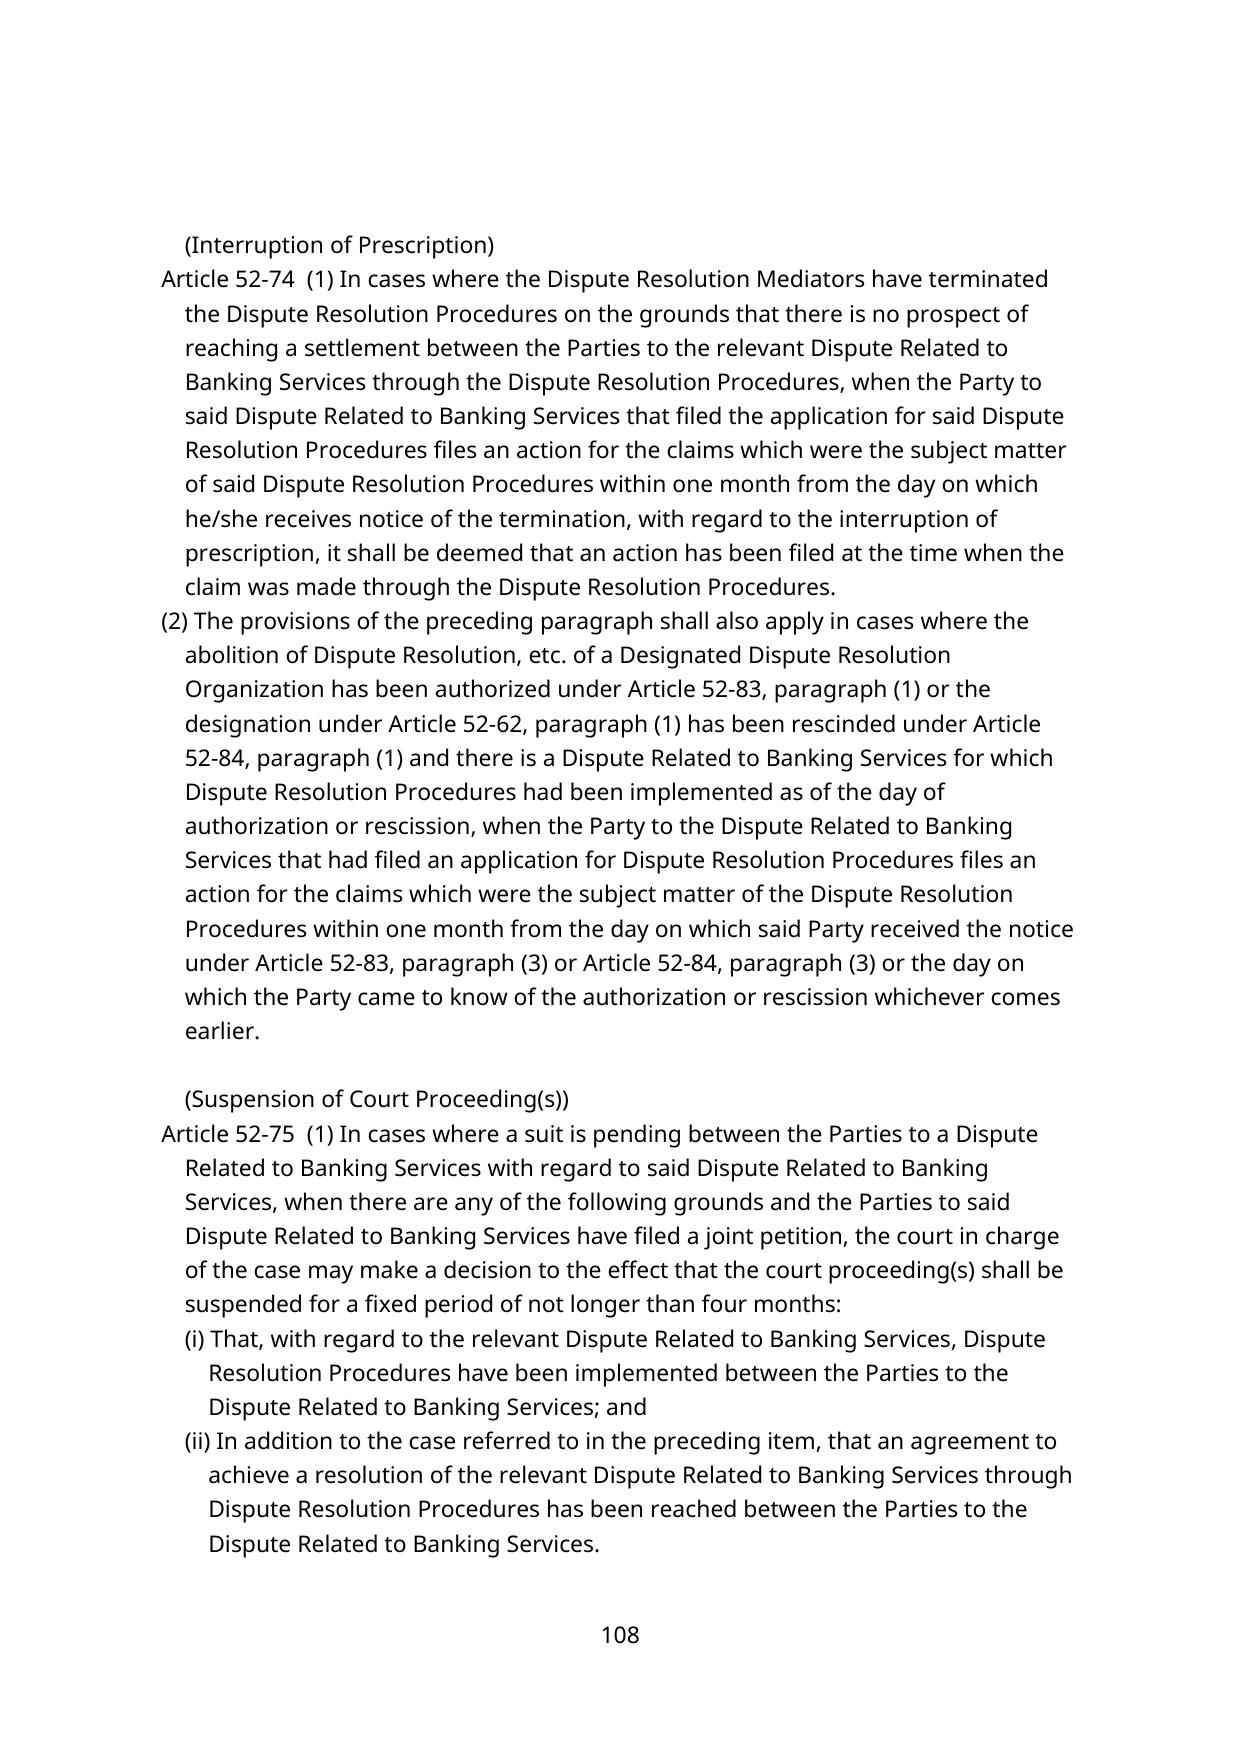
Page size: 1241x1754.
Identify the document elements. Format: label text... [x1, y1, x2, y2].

text (Suspension of Court Proceeding(s)) [184, 1082, 1079, 1116]
text (ii) In addition to the case referred to in the preceding item, that an agreement to achieve a resolution of the relevant Dispute Related to Banking Services through Dispute Resolution Procedures has been reached between the Parties to the Dispute Related to Banking Services. [184, 1424, 1079, 1560]
text Article 52-75 (1) In cases where a suit is pending between the Parties to a Dispute Related to Banking Services with regard to said Dispute Related to Banking Services, when there are any of the following grounds and the Parties to said Dispute Related to Banking Services have filed a joint petition, the court in charge of the case may make a decision to the effect that the court proceeding(s) shall be suspended for a fixed period of not longer than four months: [161, 1116, 1079, 1321]
text Article 52-74 (1) In cases where the Dispute Resolution Mediators have terminated the Dispute Resolution Procedures on the grounds that there is no prospect of reaching a settlement between the Parties to the relevant Dispute Related to Banking Services through the Dispute Resolution Procedures, when the Party to said Dispute Related to Banking Services that filed the application for said Dispute Resolution Procedures files an action for the claims which were the subject matter of said Dispute Resolution Procedures within one month from the day on which he/she receives notice of the termination, with regard to the interruption of prescription, it shall be deemed that an action has been filed at the time when the claim was made through the Dispute Resolution Procedures. [161, 262, 1079, 604]
text (i) That, with regard to the relevant Dispute Related to Banking Services, Dispute Resolution Procedures have been implemented between the Parties to the Dispute Related to Banking Services; and [184, 1321, 1079, 1424]
text (Interruption of Prescription) [184, 228, 1079, 262]
text (2) The provisions of the preceding paragraph shall also apply in cases where the abolition of Dispute Resolution, etc. of a Designated Dispute Resolution Organization has been authorized under Article 52-83, paragraph (1) or the designation under Article 52-62, paragraph (1) has been rescinded under Article 52-84, paragraph (1) and there is a Dispute Related to Banking Services for which Dispute Resolution Procedures had been implemented as of the day of authorization or rescission, when the Party to the Dispute Related to Banking Services that had filed an application for Dispute Resolution Procedures files an action for the claims which were the subject matter of the Dispute Resolution Procedures within one month from the day on which said Party received the notice under Article 52-83, paragraph (3) or Article 52-84, paragraph (3) or the day on which the Party came to know of the authorization or rescission whichever comes earlier. [161, 604, 1079, 1048]
